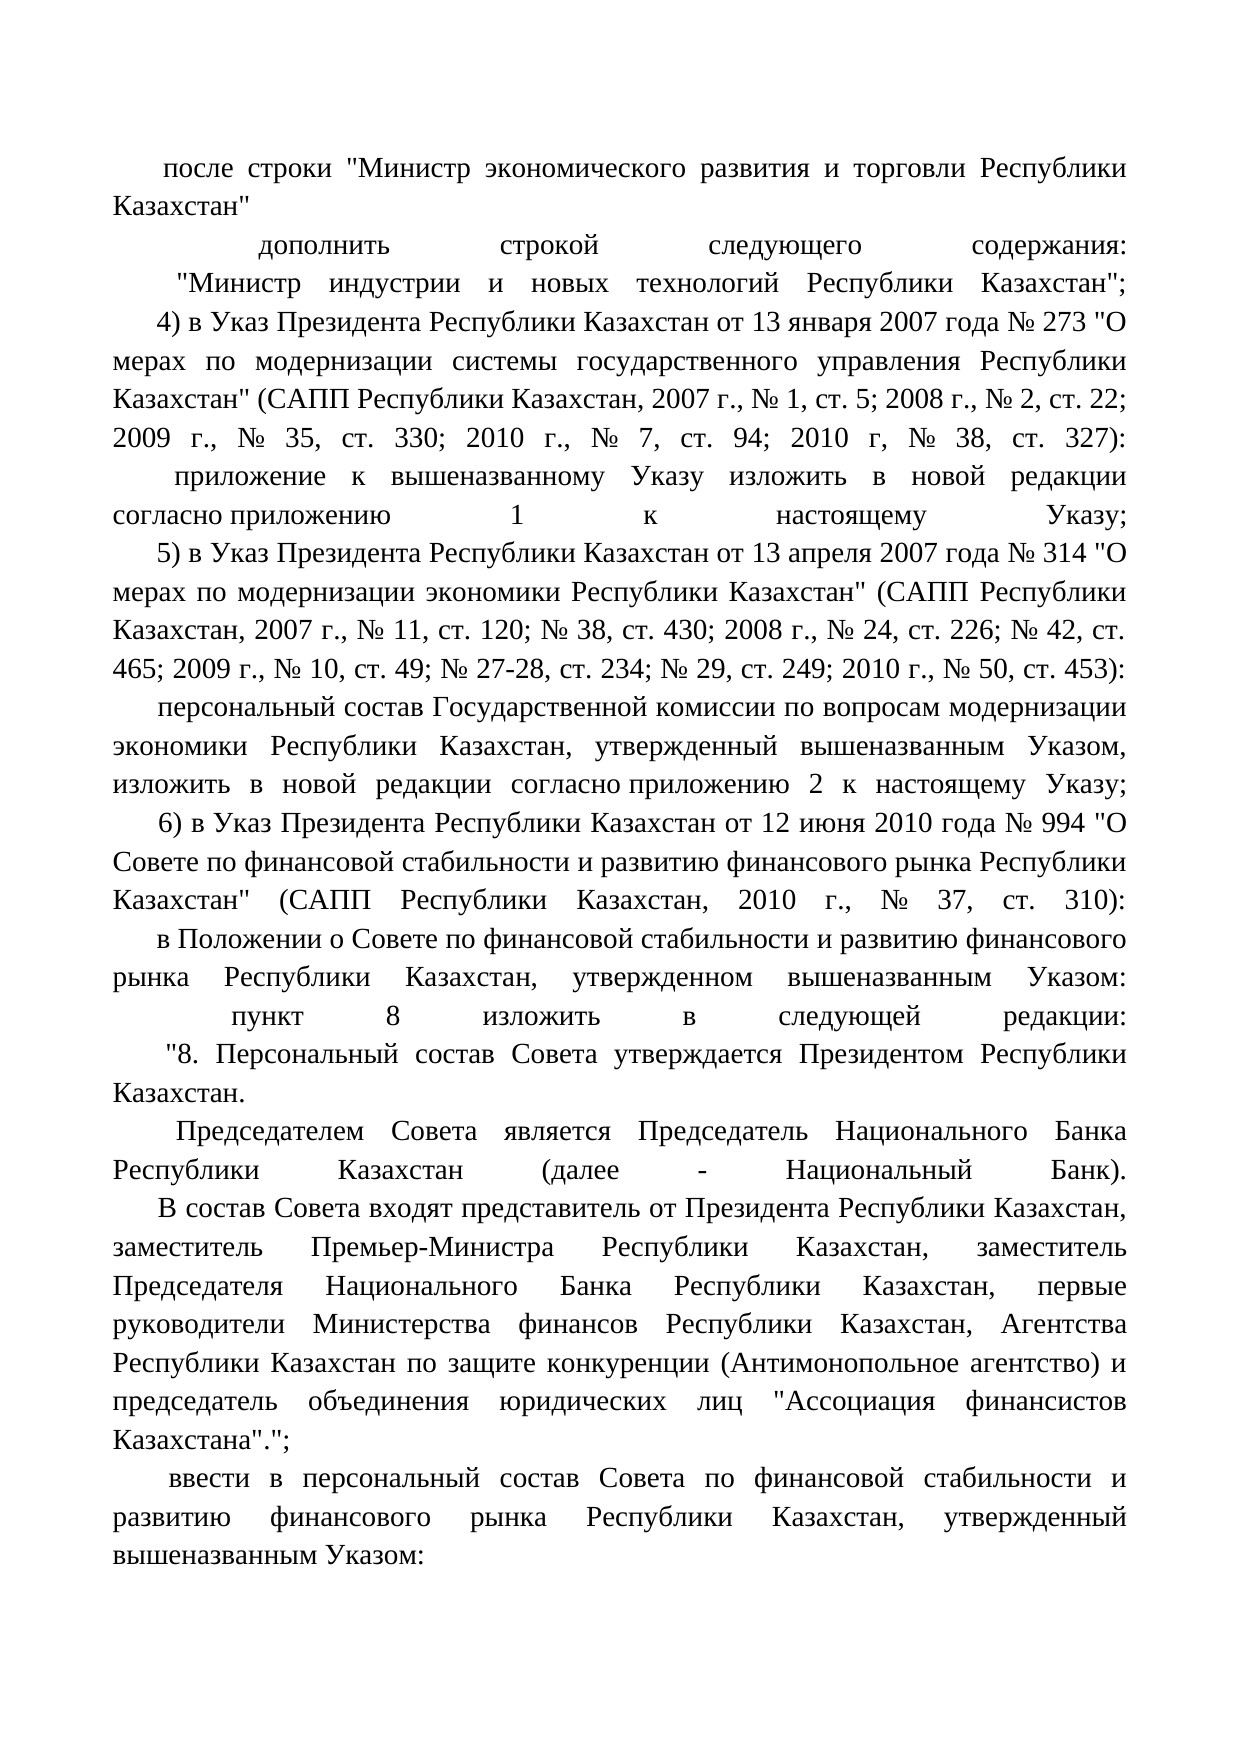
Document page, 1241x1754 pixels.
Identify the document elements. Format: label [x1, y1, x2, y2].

text [112, 150, 1128, 1571]
